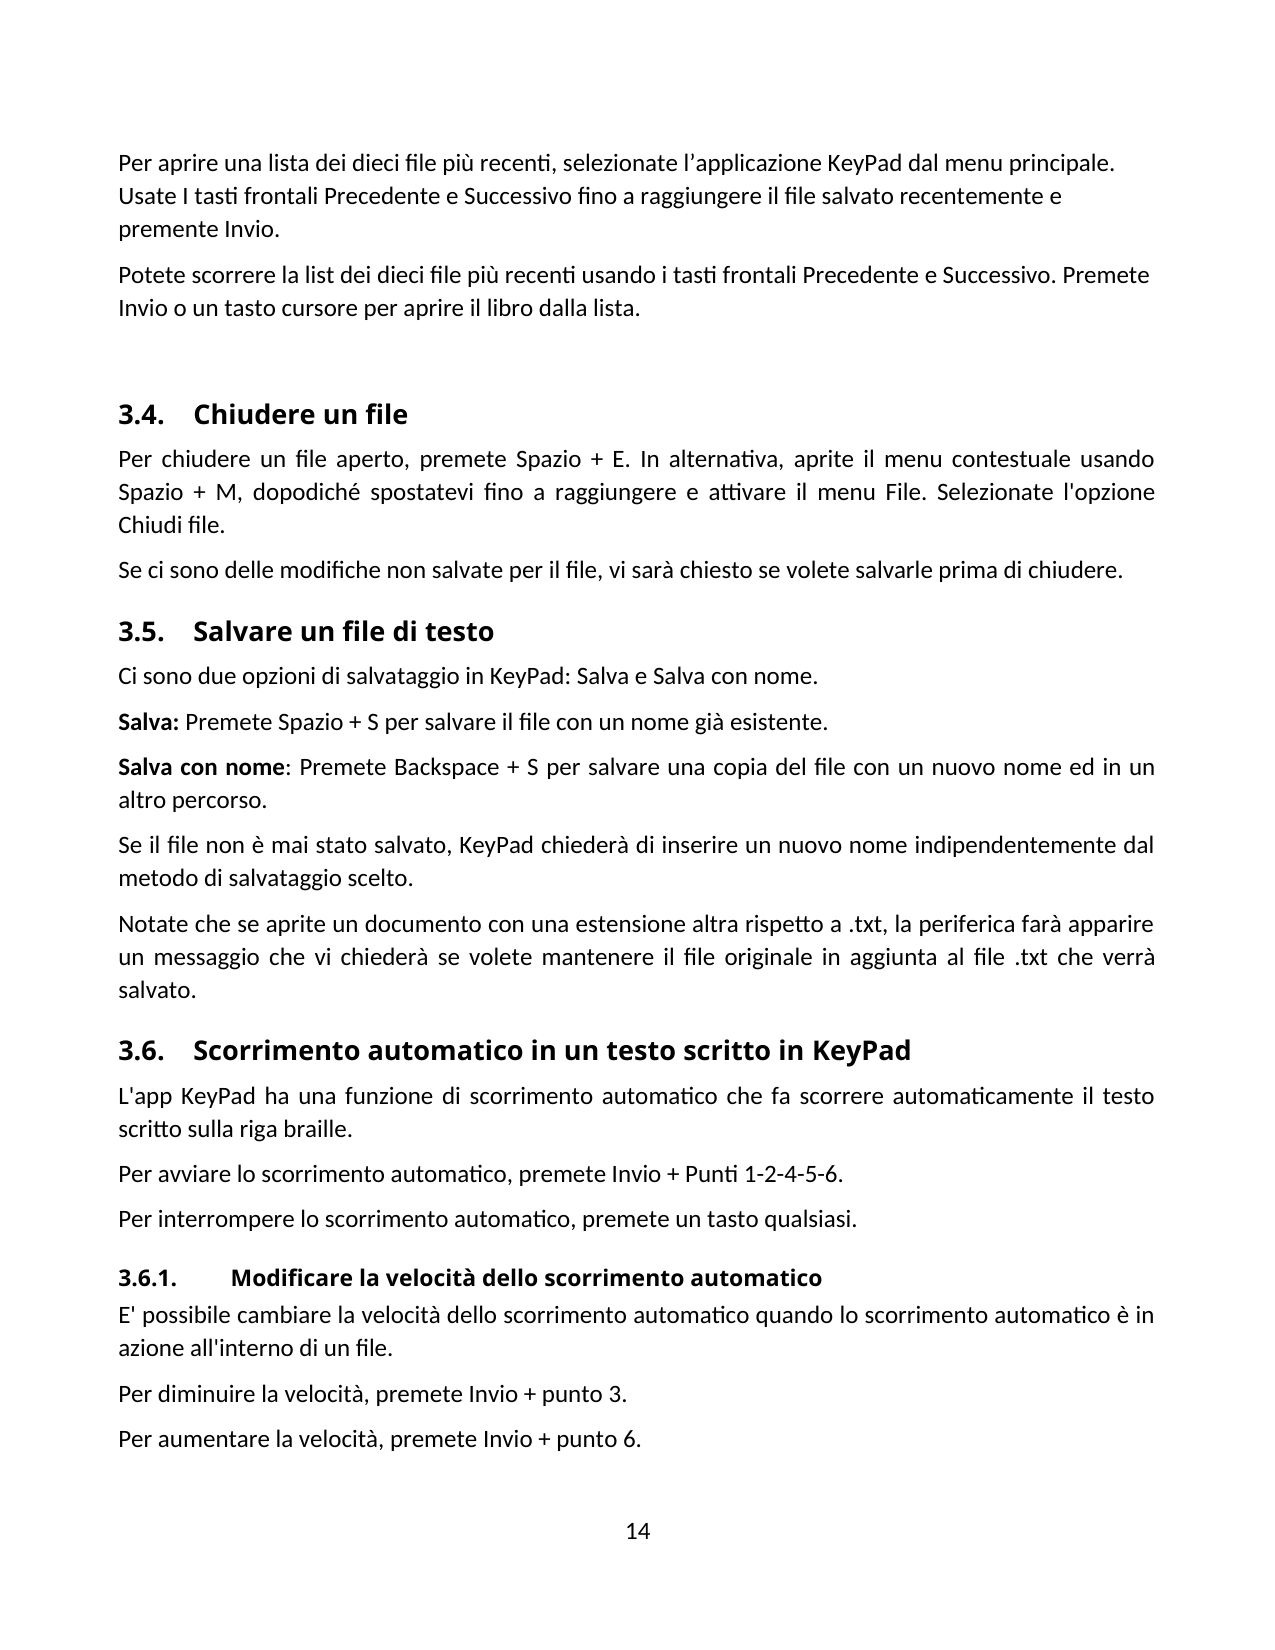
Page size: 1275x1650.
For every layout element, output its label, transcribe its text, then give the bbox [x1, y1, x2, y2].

text Per aprire una lista dei dieci file più recenti, selezionate l’applicazione KeyPad dal menu principale. Usate I tasti frontali Precedente e Successivo fino a raggiungere il file salvato recentemente e premente Invio. [118, 148, 1157, 244]
text E' possibile cambiare la velocità dello scorrimento automatico quando lo scorrimento automatico è in azione all'interno di un file. [118, 1299, 1157, 1363]
text Se ci sono delle modifiche non salvate per il file, vi sarà chiesto se volete salvarle prima di chiudere. [118, 554, 1157, 585]
subtitle Modificare la velocità dello scorrimento automatico [118, 1262, 1157, 1293]
text Salva: Premete Spazio + S per salvare il file con un nome già esistente. [118, 706, 1157, 736]
text Notate che se aprite un documento con una estensione altra rispetto a .txt, la periferica farà apparire un messaggio che vi chiederà se volete mantenere il file originale in aggiunta al file .txt che verrà salvato. [118, 908, 1157, 1004]
text Salva con nome: Premete Backspace + S per salvare una copia del file con un nuovo nome ed in un altro percorso. [118, 751, 1157, 815]
text Per avviare lo scorrimento automatico, premete Invio + Punti 1-2-4-5-6. [118, 1158, 1157, 1189]
text Per interrompere lo scorrimento automatico, premete un tasto qualsiasi. [118, 1204, 1157, 1234]
text Per diminuire la velocità, premete Invio + punto 3. [118, 1378, 1157, 1408]
text Per aumentare la velocità, premete Invio + punto 6. [118, 1423, 1157, 1454]
text Potete scorrere la list dei dieci file più recenti usando i tasti frontali Precedente e Successivo. Premete Invio o un tasto cursore per aprire il libro dalla lista. [118, 259, 1157, 322]
subtitle Scorrimento automatico in un testo scritto in KeyPad [118, 1032, 1157, 1069]
subtitle Salvare un file di testo [118, 612, 1157, 649]
text Ci sono due opzioni di salvataggio in KeyPad: Salva e Salva con nome. [118, 661, 1157, 691]
text L'app KeyPad ha una funzione di scorrimento automatico che fa scorrere automaticamente il testo scritto sulla riga braille. [118, 1080, 1157, 1143]
subtitle Chiudere un file [118, 395, 1157, 432]
text Se il file non è mai stato salvato, KeyPad chiederà di inserire un nuovo nome indipendentemente dal metodo di salvataggio scelto. [118, 830, 1157, 893]
text Per chiudere un file aperto, premete Spazio + E. In alternativa, aprite il menu contestuale usando Spazio + M, dopodiché spostatevi fino a raggiungere e attivare il menu File. Selezionate l'opzione Chiudi file. [118, 443, 1157, 539]
